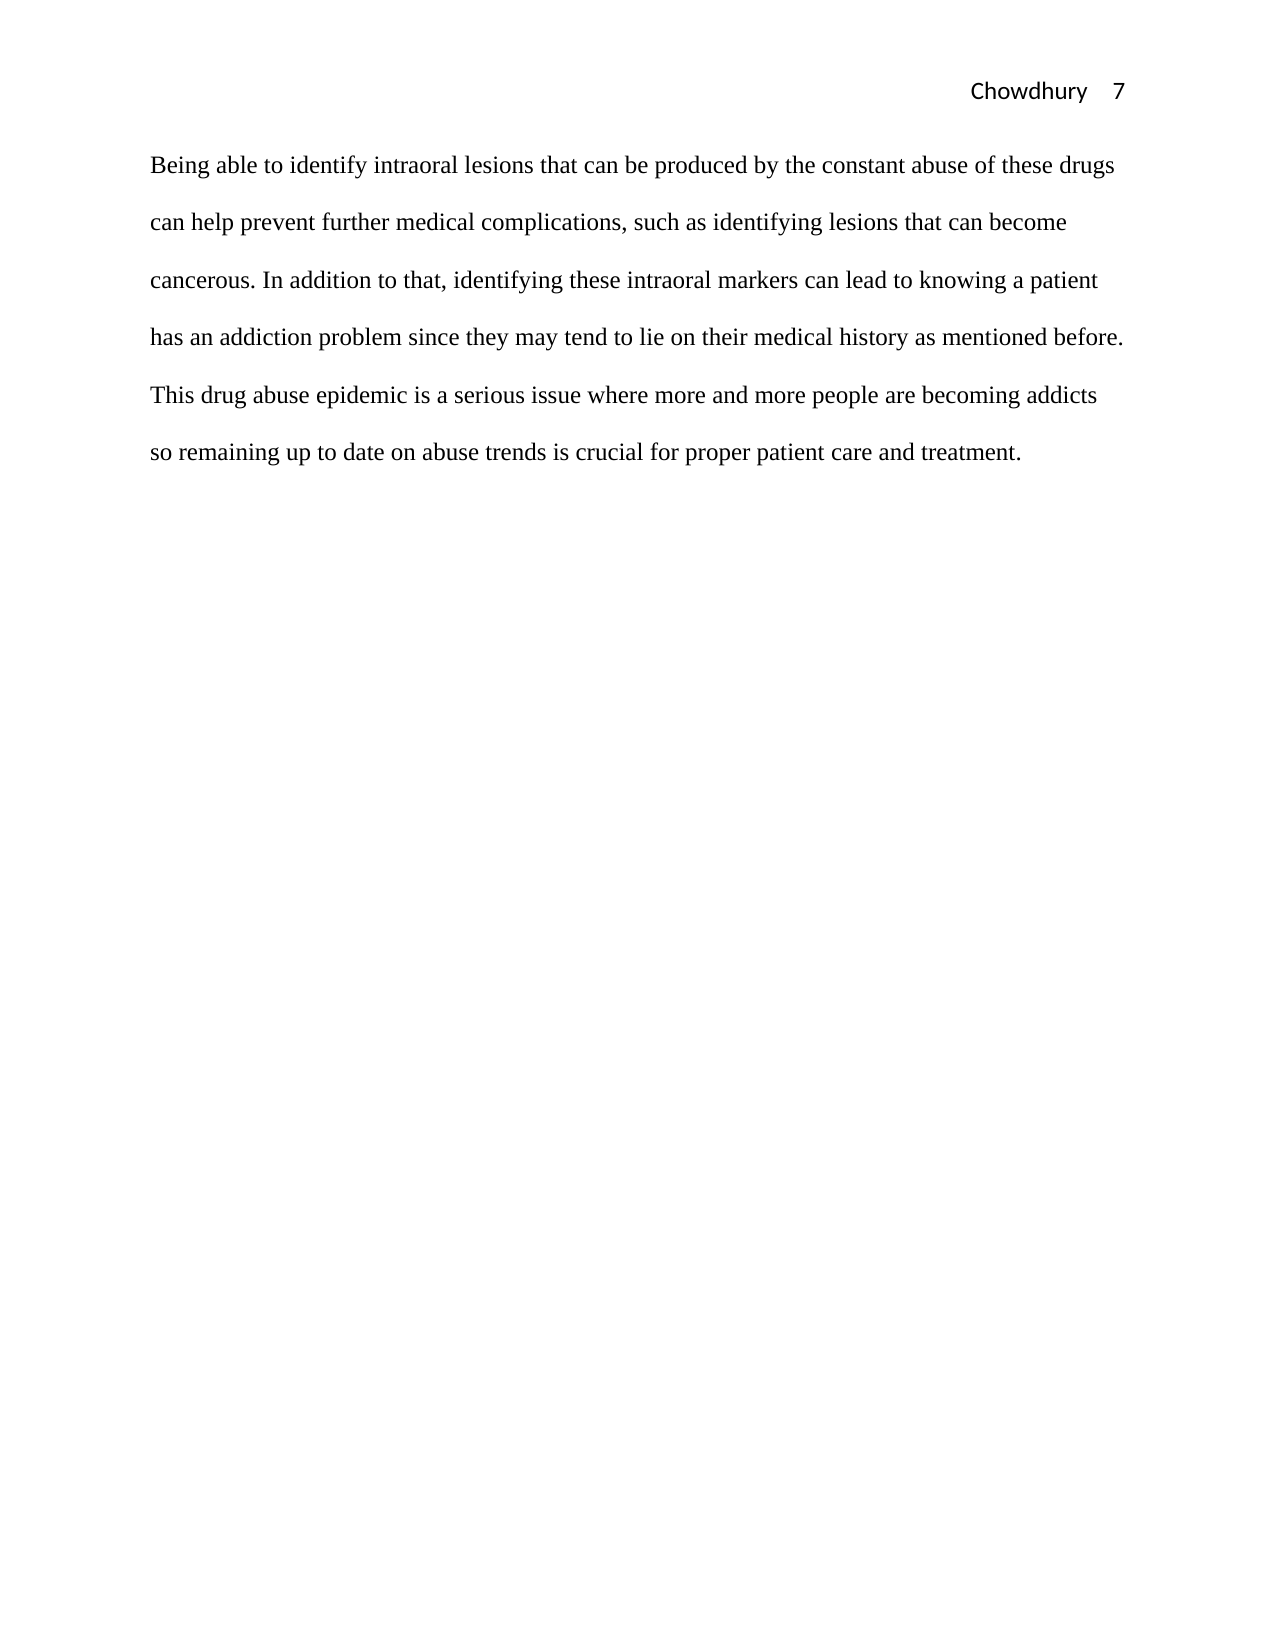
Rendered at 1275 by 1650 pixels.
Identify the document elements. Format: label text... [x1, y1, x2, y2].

text This drug abuse epidemic is a serious issue where more and more people are becoming addicts so remaining up to date on abuse trends is crucial for proper patient care and treatment. [150, 380, 1125, 466]
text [150, 150, 1125, 351]
